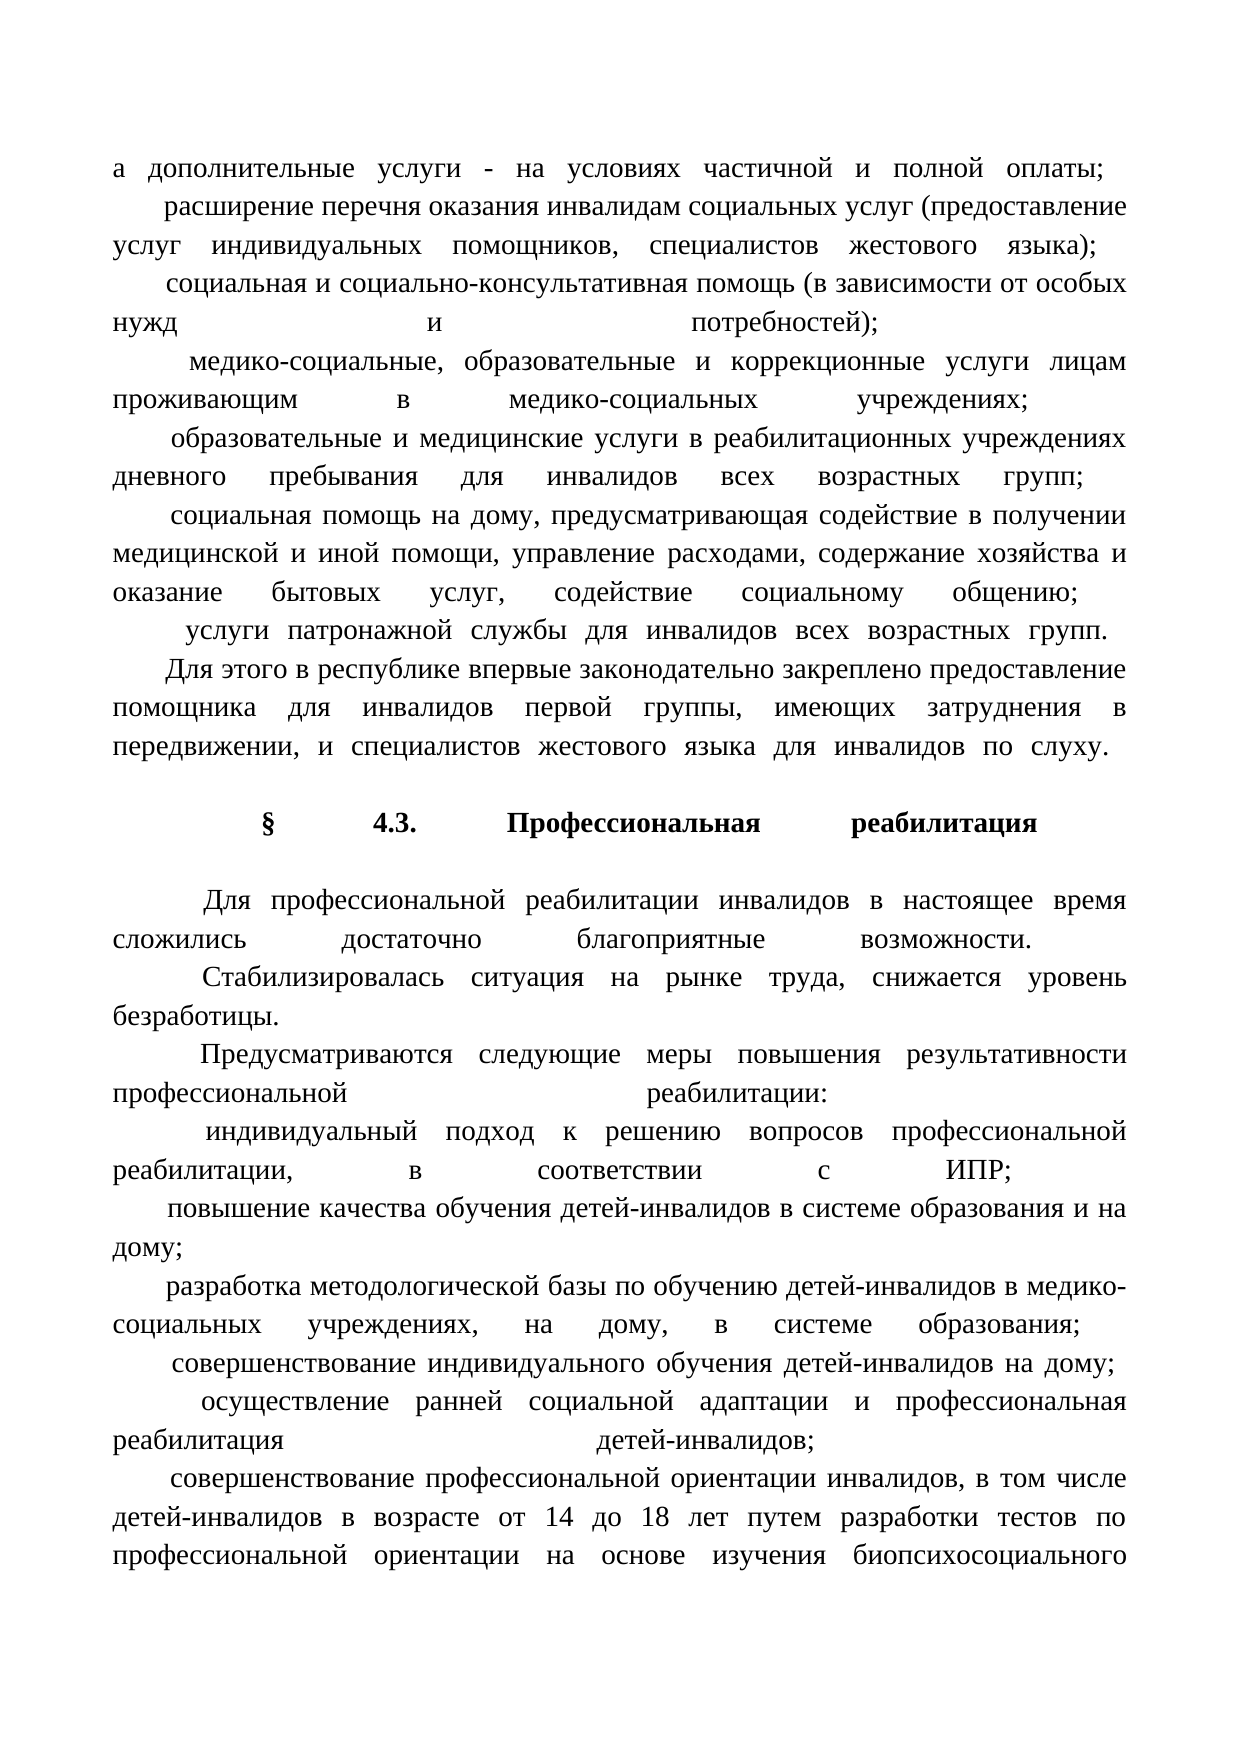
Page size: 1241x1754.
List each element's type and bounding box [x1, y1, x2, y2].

text [112, 805, 1128, 1571]
text [112, 150, 1128, 800]
